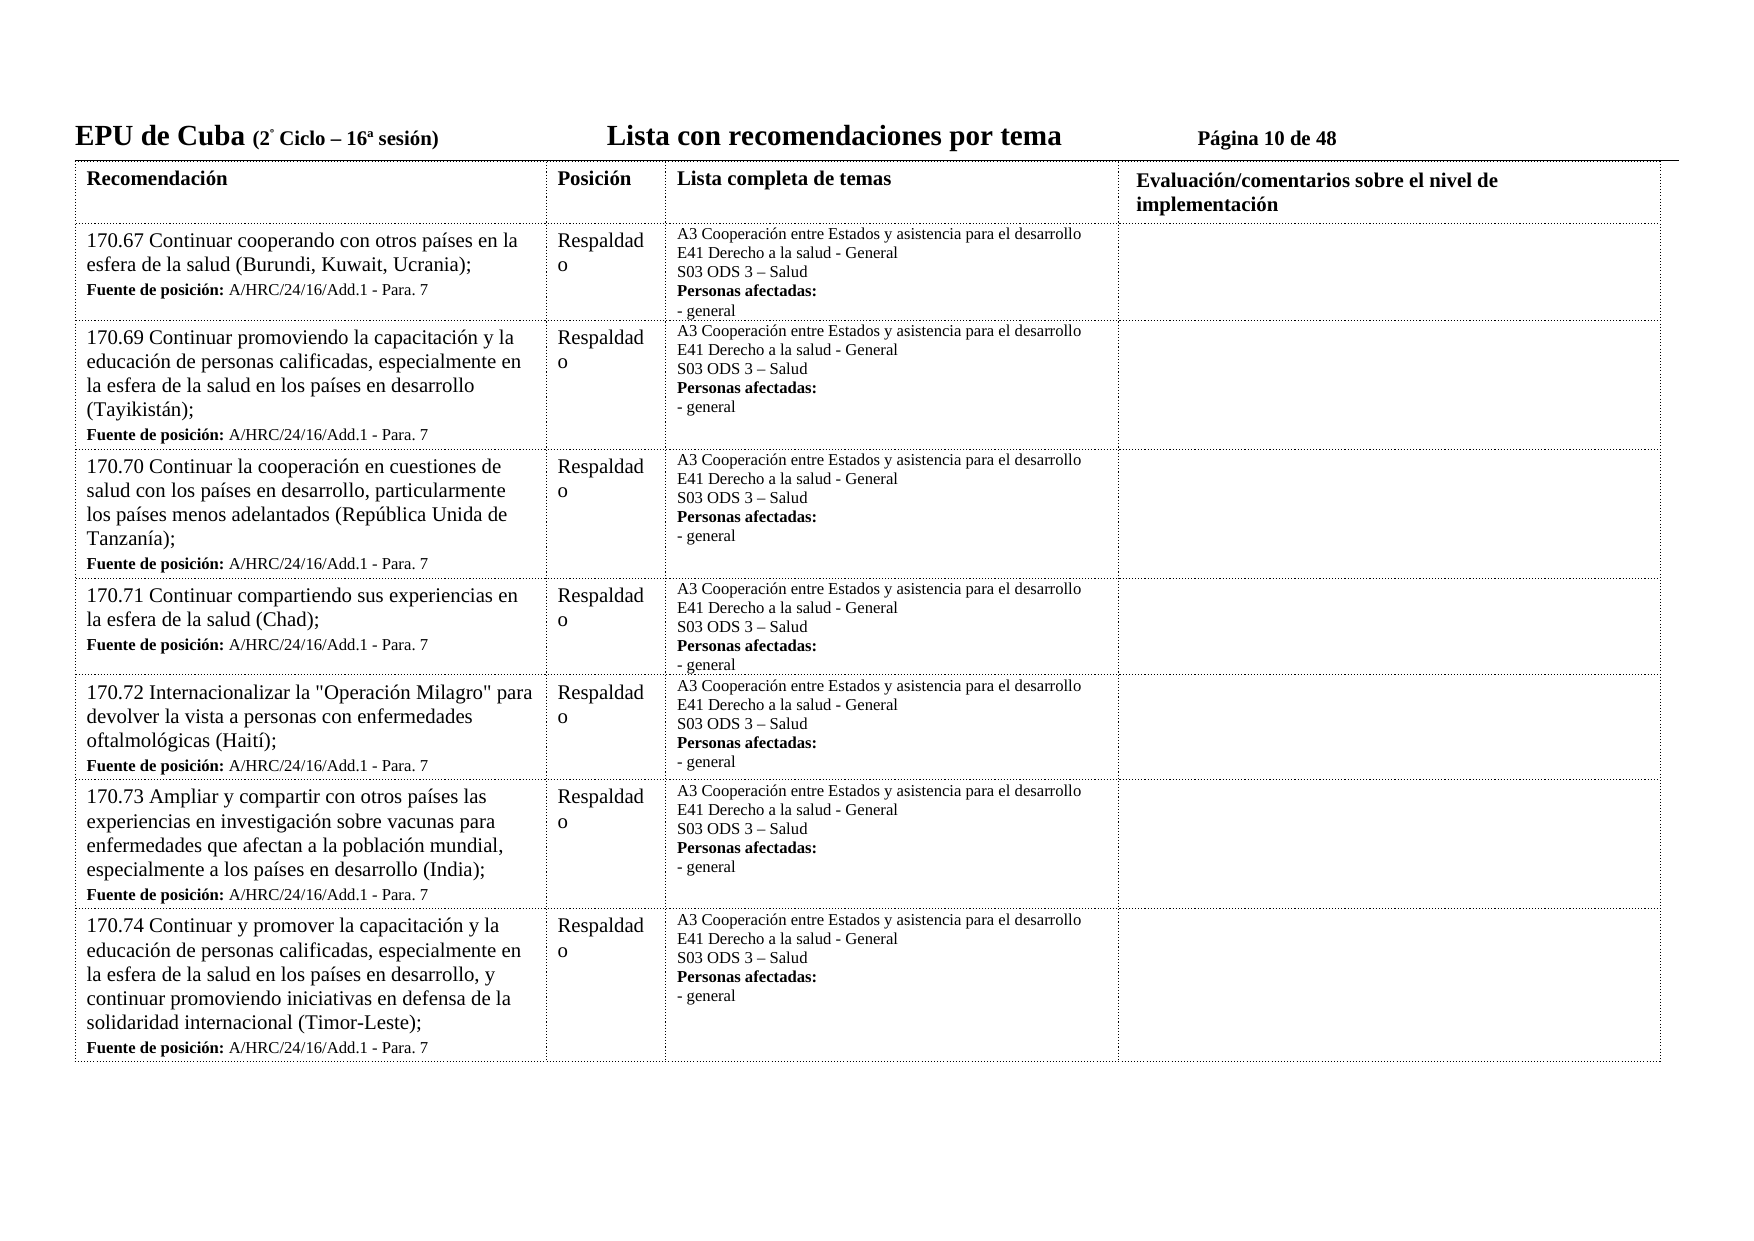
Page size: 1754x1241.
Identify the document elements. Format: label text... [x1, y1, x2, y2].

table_cell A3 Cooperación entre Estados y asistencia para el desarrollo E41 Derecho a la salud - General S03 ODS 3 – Salud Personas afectadas: - general [666, 223, 1119, 319]
table_cell A3 Cooperación entre Estados y asistencia para el desarrollo E41 Derecho a la salud - General S03 ODS 3 – Salud Personas afectadas: - general [666, 449, 1119, 577]
table_cell Respaldado [546, 779, 666, 908]
table_cell 170.71 Continuar compartiendo sus experiencias en la esfera de la salud (Chad); Fuente de posición: A/HRC/24/16/Add.1 - Para. 7 [75, 578, 546, 674]
table_cell Respaldado [546, 449, 666, 577]
table_cell 170.67 Continuar cooperando con otros países en la esfera de la salud (Burundi, Kuwait, Ucrania); Fuente de posición: A/HRC/24/16/Add.1 - Para. 7 [75, 223, 546, 319]
table_cell A3 Cooperación entre Estados y asistencia para el desarrollo E41 Derecho a la salud - General S03 ODS 3 – Salud Personas afectadas: - general [666, 779, 1119, 908]
table_cell Respaldado [546, 223, 666, 319]
table_cell Respaldado [546, 578, 666, 674]
table_cell A3 Cooperación entre Estados y asistencia para el desarrollo E41 Derecho a la salud - General S03 ODS 3 – Salud Personas afectadas: - general [666, 578, 1119, 674]
table_cell [1119, 449, 1661, 577]
table_cell A3 Cooperación entre Estados y asistencia para el desarrollo E41 Derecho a la salud - General S03 ODS 3 – Salud Personas afectadas: - general [666, 674, 1119, 779]
table_header Lista completa de temas [666, 161, 1119, 223]
table_header Posición [546, 161, 666, 223]
table_cell Respaldado [546, 320, 666, 448]
table_cell [1119, 578, 1661, 674]
table_cell [1119, 674, 1661, 779]
table_cell 170.72 Internacionalizar la "Operación Milagro" para devolver la vista a personas con enfermedades oftalmológicas (Haití); Fuente de posición: A/HRC/24/16/Add.1 - Para. 7 [75, 674, 546, 779]
table_cell A3 Cooperación entre Estados y asistencia para el desarrollo E41 Derecho a la salud - General S03 ODS 3 – Salud Personas afectadas: - general [666, 320, 1119, 448]
table_cell Respaldado [546, 674, 666, 779]
table_cell 170.73 Ampliar y compartir con otros países las experiencias en investigación sobre vacunas para enfermedades que afectan a la población mundial, especialmente a los países en desarrollo (India); Fuente de posición: A/HRC/24/16/Add.1 - Para. 7 [75, 779, 546, 908]
table_cell [1119, 223, 1661, 319]
table_cell A3 Cooperación entre Estados y asistencia para el desarrollo E41 Derecho a la salud - General S03 ODS 3 – Salud Personas afectadas: - general [666, 908, 1119, 1061]
table_header Recomendación [75, 161, 546, 223]
table_cell 170.70 Continuar la cooperación en cuestiones de salud con los países en desarrollo, particularmente los países menos adelantados (República Unida de Tanzanía); Fuente de posición: A/HRC/24/16/Add.1 - Para. 7 [75, 449, 546, 577]
table_cell 170.69 Continuar promoviendo la capacitación y la educación de personas calificadas, especialmente en la esfera de la salud en los países en desarrollo (Tayikistán); Fuente de posición: A/HRC/24/16/Add.1 - Para. 7 [75, 320, 546, 448]
table_cell [1119, 779, 1661, 908]
table_header Evaluación/comentarios sobre el nivel de implementación [1119, 161, 1661, 223]
table_cell [1119, 908, 1661, 1061]
table_cell Respaldado [546, 908, 666, 1061]
table_cell [1119, 320, 1661, 448]
table_cell 170.74 Continuar y promover la capacitación y la educación de personas calificadas, especialmente en la esfera de la salud en los países en desarrollo, y continuar promoviendo iniciativas en defensa de la solidaridad internacional (Timor-Leste); Fuente de posición: A/HRC/24/16/Add.1 - Para. 7 [75, 908, 546, 1061]
